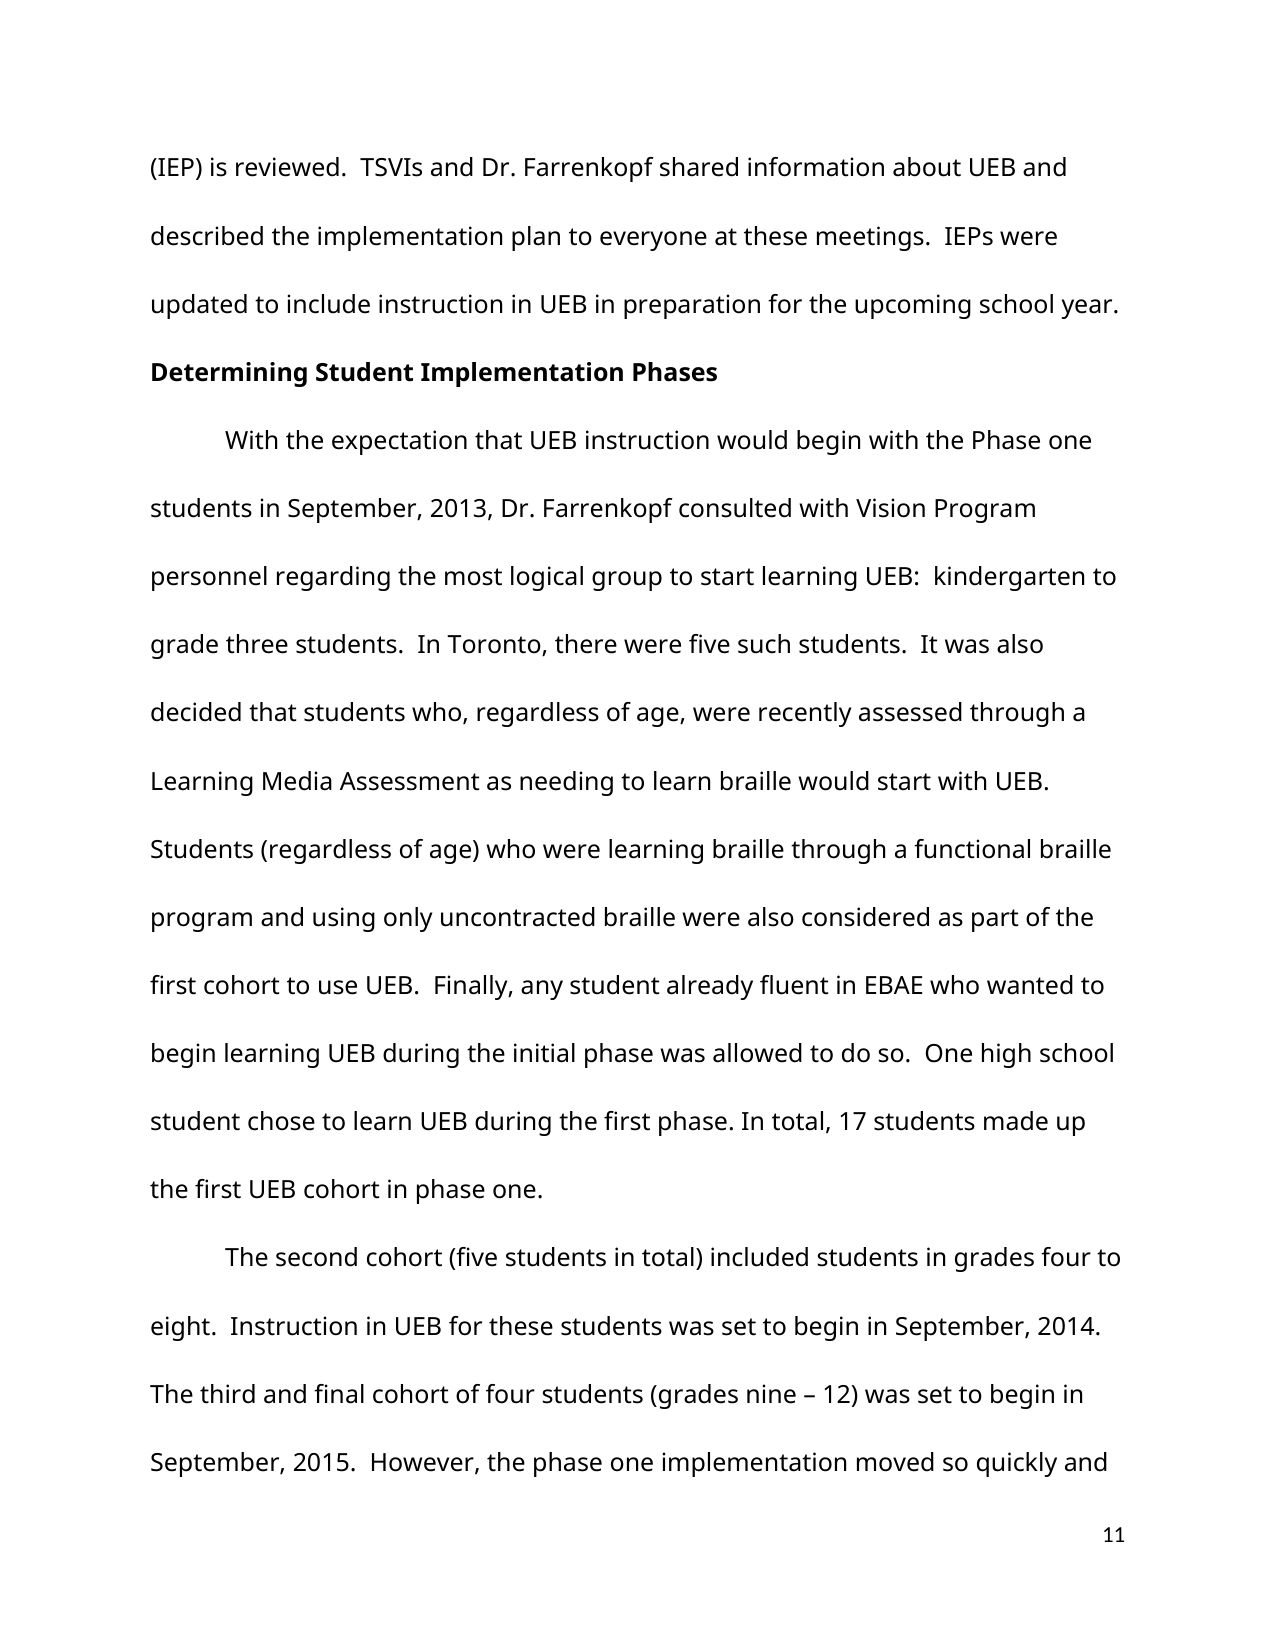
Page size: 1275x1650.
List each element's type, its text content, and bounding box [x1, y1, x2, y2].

text Determining Student Implementation Phases [150, 354, 1125, 388]
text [150, 150, 1125, 320]
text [150, 1240, 1125, 1478]
text With the expectation that UEB instruction would begin with the Phase one students in September, 2013, Dr. Farrenkopf consulted with Vision Program personnel regarding the most logical group to start learning UEB: kindergarten to grade three students. In Toronto, there were five such students. It was also decided that students who, regardless of age, were recently assessed through a Learning Media Assessment as needing to learn braille would start with UEB. Students (regardless of age) who were learning braille through a functional braille program and using only uncontracted braille were also considered as part of the first cohort to use UEB. Finally, any student already fluent in EBAE who wanted to begin learning UEB during the initial phase was allowed to do so. One high school student chose to learn UEB during the first phase. In total, 17 students made up the first UEB cohort in phase one. [150, 422, 1125, 1206]
